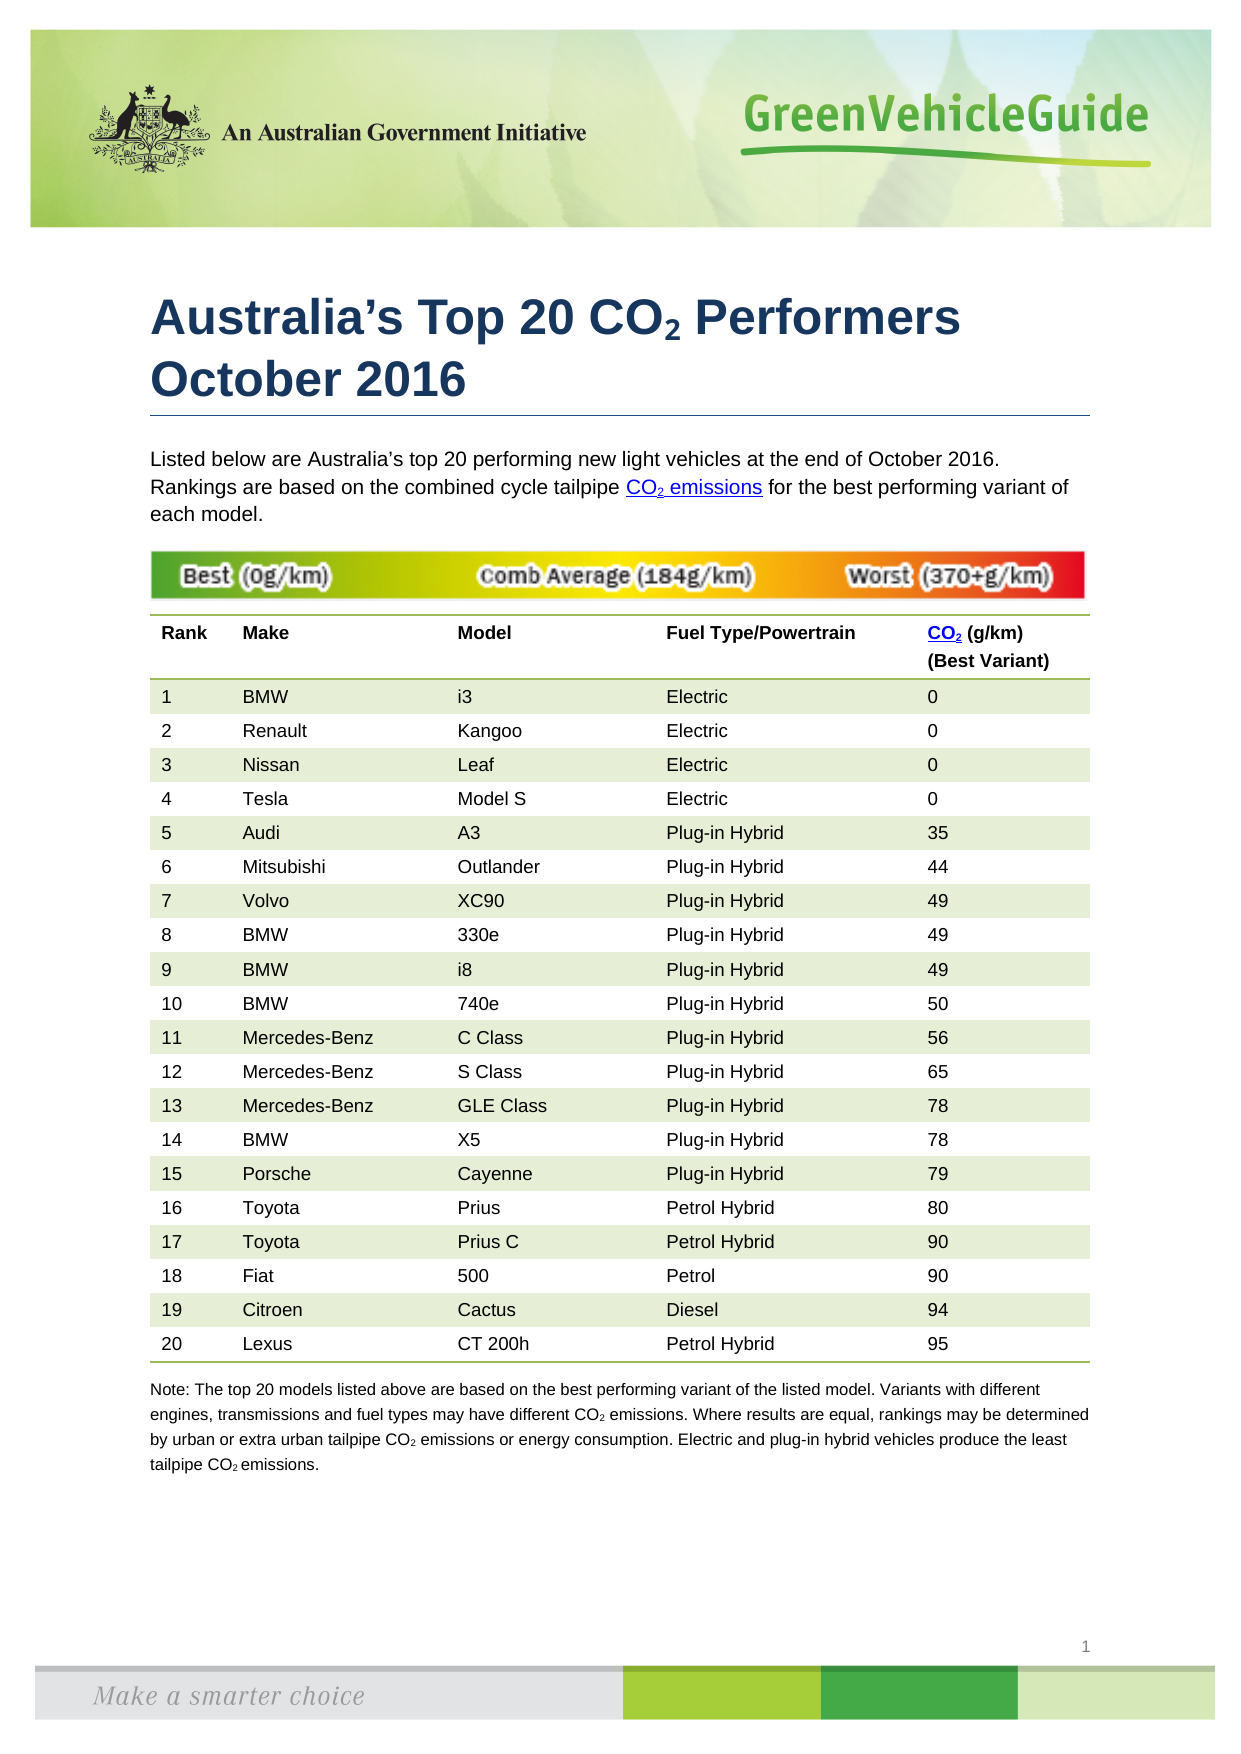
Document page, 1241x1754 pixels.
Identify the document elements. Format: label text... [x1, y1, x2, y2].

table_cell Plug-in Hybrid [655, 1054, 916, 1088]
table_cell 80 [916, 1191, 1090, 1224]
table_cell 16 [150, 1191, 231, 1224]
table_cell GLE Class [446, 1088, 655, 1122]
table_cell 18 [150, 1259, 231, 1293]
table_cell XC90 [446, 884, 655, 918]
table_cell Plug-in Hybrid [655, 918, 916, 952]
table_cell Citroen [231, 1293, 446, 1327]
table_cell 94 [916, 1293, 1090, 1327]
table_cell Prius C [446, 1225, 655, 1259]
table_cell Mercedes-Benz [231, 1088, 446, 1122]
table_cell Plug-in Hybrid [655, 1156, 916, 1191]
table_cell Plug-in Hybrid [655, 884, 916, 918]
table_cell 79 [916, 1156, 1090, 1191]
table_cell 50 [916, 986, 1090, 1020]
table_cell 35 [916, 816, 1090, 850]
table_header Make [231, 616, 446, 677]
table_cell 2 [150, 714, 231, 748]
table_cell 5 [150, 816, 231, 850]
table_cell Mercedes-Benz [231, 1020, 446, 1054]
table_cell 330e [446, 918, 655, 952]
table_cell CT 200h [446, 1327, 655, 1361]
table_cell Audi [231, 816, 446, 850]
table_cell Toyota [231, 1225, 446, 1259]
table_cell 9 [150, 952, 231, 986]
table_cell 0 [916, 680, 1090, 714]
table_cell 90 [916, 1225, 1090, 1259]
table_cell Electric [655, 782, 916, 816]
table_cell 740e [446, 986, 655, 1020]
table_cell 44 [916, 850, 1090, 884]
table_cell Kangoo [446, 714, 655, 748]
table_cell 19 [150, 1293, 231, 1327]
table_cell Cayenne [446, 1156, 655, 1191]
table_cell 7 [150, 884, 231, 918]
table_cell Petrol Hybrid [655, 1327, 916, 1361]
title Australia’s Top 20 CO2 Performers [150, 281, 1090, 349]
table_cell 11 [150, 1020, 231, 1054]
table_cell 14 [150, 1123, 231, 1156]
table_cell Outlander [446, 850, 655, 884]
table_cell 56 [916, 1020, 1090, 1054]
table_cell i8 [446, 952, 655, 986]
table_cell 500 [446, 1259, 655, 1293]
picture [150, 550, 1087, 601]
table_cell Toyota [231, 1191, 446, 1224]
table_cell 65 [916, 1054, 1090, 1088]
table_cell 8 [150, 918, 231, 952]
table_cell 0 [916, 714, 1090, 748]
table_cell Plug-in Hybrid [655, 1020, 916, 1054]
table_cell 78 [916, 1123, 1090, 1156]
table_cell Plug-in Hybrid [655, 1088, 916, 1122]
table_header Model [446, 616, 655, 677]
table_header Rank [150, 616, 231, 677]
table_cell BMW [231, 680, 446, 714]
table_header Fuel Type/Powertrain [655, 616, 916, 677]
table_cell Petrol [655, 1259, 916, 1293]
table_cell Model S [446, 782, 655, 816]
table_cell Petrol Hybrid [655, 1191, 916, 1224]
table_cell Cactus [446, 1293, 655, 1327]
table_header CO2 (g/km) (Best Variant) [916, 616, 1090, 677]
table_cell X5 [446, 1123, 655, 1156]
table_cell 17 [150, 1225, 231, 1259]
table_cell Plug-in Hybrid [655, 1123, 916, 1156]
table_cell Nissan [231, 748, 446, 782]
table_cell 90 [916, 1259, 1090, 1293]
text Listed below are Australia’s top 20 performing new light vehicles at the end of October 2016. Rankings are based on the combined cycle tailpipe CO2 emissions for the best performing variant of each model. [150, 447, 1090, 526]
table_cell Plug-in Hybrid [655, 850, 916, 884]
table_cell 6 [150, 850, 231, 884]
table_cell 15 [150, 1156, 231, 1191]
table_cell 0 [916, 748, 1090, 782]
table_cell Electric [655, 748, 916, 782]
table_cell Plug-in Hybrid [655, 986, 916, 1020]
picture [0, 0, 1241, 230]
table_cell BMW [231, 986, 446, 1020]
table_cell Electric [655, 714, 916, 748]
table_cell Tesla [231, 782, 446, 816]
table_cell 49 [916, 952, 1090, 986]
table_cell Volvo [231, 884, 446, 918]
table_cell 78 [916, 1088, 1090, 1122]
table_cell Diesel [655, 1293, 916, 1327]
table_cell 49 [916, 884, 1090, 918]
table_cell A3 [446, 816, 655, 850]
table_cell 49 [916, 918, 1090, 952]
table_cell BMW [231, 952, 446, 986]
table_cell BMW [231, 918, 446, 952]
table_cell Petrol Hybrid [655, 1225, 916, 1259]
table_cell Renault [231, 714, 446, 748]
table_cell Plug-in Hybrid [655, 952, 916, 986]
table_cell 3 [150, 748, 231, 782]
table_cell 1 [150, 680, 231, 714]
title October 2016 [150, 349, 1090, 415]
picture [4, 1665, 1241, 1751]
table_cell Fiat [231, 1259, 446, 1293]
table_cell Electric [655, 680, 916, 714]
table_cell 12 [150, 1054, 231, 1088]
table_cell 4 [150, 782, 231, 816]
table_cell i3 [446, 680, 655, 714]
table_cell Mitsubishi [231, 850, 446, 884]
table_cell BMW [231, 1123, 446, 1156]
table_cell Lexus [231, 1327, 446, 1361]
table_cell Leaf [446, 748, 655, 782]
table_cell 10 [150, 986, 231, 1020]
table_cell 0 [916, 782, 1090, 816]
table_cell 20 [150, 1327, 231, 1361]
text Note: The top 20 models listed above are based on the best performing variant of the listed model. Variants with different engines, transmissions and fuel types may have different CO2 emissions. Where results are equal, rankings may be determined by urban or extra urban tailpipe CO2 emissions or energy consumption. Electric and plug-in hybrid vehicles produce the least tailpipe CO2 emissions. [150, 1375, 1090, 1475]
table_cell Porsche [231, 1156, 446, 1191]
table_cell C Class [446, 1020, 655, 1054]
table_cell S Class [446, 1054, 655, 1088]
table_cell Prius [446, 1191, 655, 1224]
table_cell 13 [150, 1088, 231, 1122]
table_cell Plug-in Hybrid [655, 816, 916, 850]
table_cell Mercedes-Benz [231, 1054, 446, 1088]
table_cell 95 [916, 1327, 1090, 1361]
